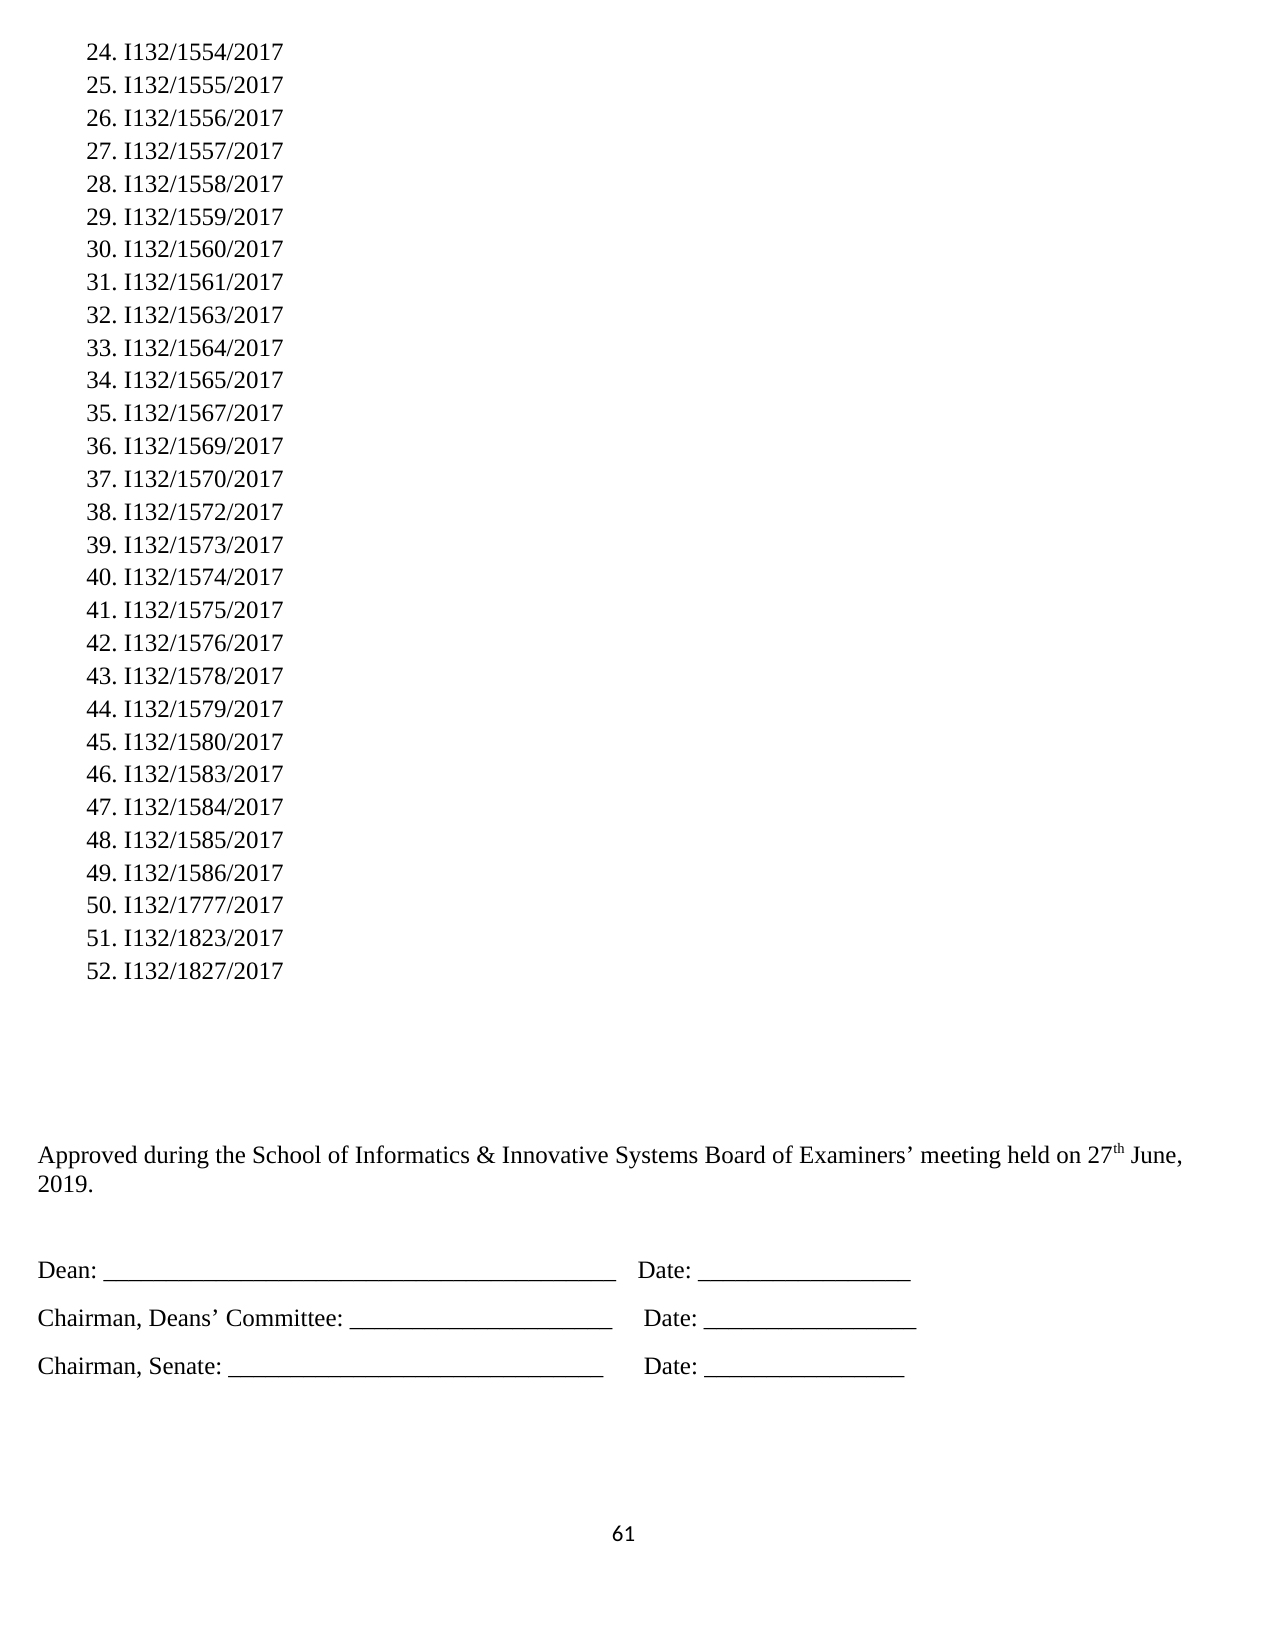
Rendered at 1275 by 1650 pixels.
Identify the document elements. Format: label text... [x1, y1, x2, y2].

table_cell I132/1564/2017 [38, 333, 440, 366]
table_cell I132/1578/2017 [38, 661, 440, 694]
text Chairman, Deans’ Committee: _____________________ Date: _________________ [37, 1303, 1209, 1332]
text Approved during the School of Informatics & Innovative Systems Board of Examiners’ meeting held on 27th June, 2019. [37, 1140, 1209, 1198]
table_cell I132/1777/2017 [38, 891, 440, 923]
table_cell I132/1556/2017 [38, 103, 440, 136]
table_cell I132/1560/2017 [38, 234, 440, 267]
table_cell I132/1583/2017 [38, 759, 440, 792]
table_cell I132/1585/2017 [38, 825, 440, 858]
table_cell I132/1567/2017 [38, 399, 440, 431]
text Dean: _________________________________________ Date: _________________ [37, 1255, 1209, 1284]
table_cell I132/1584/2017 [38, 792, 440, 825]
table_cell I132/1580/2017 [38, 727, 440, 759]
table_cell I132/1576/2017 [38, 628, 440, 661]
table_cell I132/1572/2017 [38, 497, 440, 530]
table_cell I132/1561/2017 [38, 267, 440, 300]
table_cell I132/1557/2017 [38, 136, 440, 169]
table_cell I132/1823/2017 [38, 924, 440, 956]
table_cell I132/1569/2017 [38, 431, 440, 464]
table_cell I132/1575/2017 [38, 595, 440, 628]
table_cell I132/1554/2017 [38, 38, 440, 70]
table_cell I132/1573/2017 [38, 530, 440, 562]
table_cell I132/1558/2017 [38, 169, 440, 202]
table_cell I132/1555/2017 [38, 70, 440, 103]
table_cell I132/1586/2017 [38, 858, 440, 891]
text Chairman, Senate: ______________________________ Date: ________________ [37, 1351, 1209, 1379]
table_cell I132/1565/2017 [38, 366, 440, 398]
table_cell I132/1574/2017 [38, 563, 440, 595]
table_cell I132/1827/2017 [38, 956, 440, 989]
table_cell I132/1563/2017 [38, 300, 440, 333]
table_cell I132/1559/2017 [38, 202, 440, 234]
table_cell I132/1579/2017 [38, 694, 440, 727]
table_cell I132/1570/2017 [38, 464, 440, 497]
